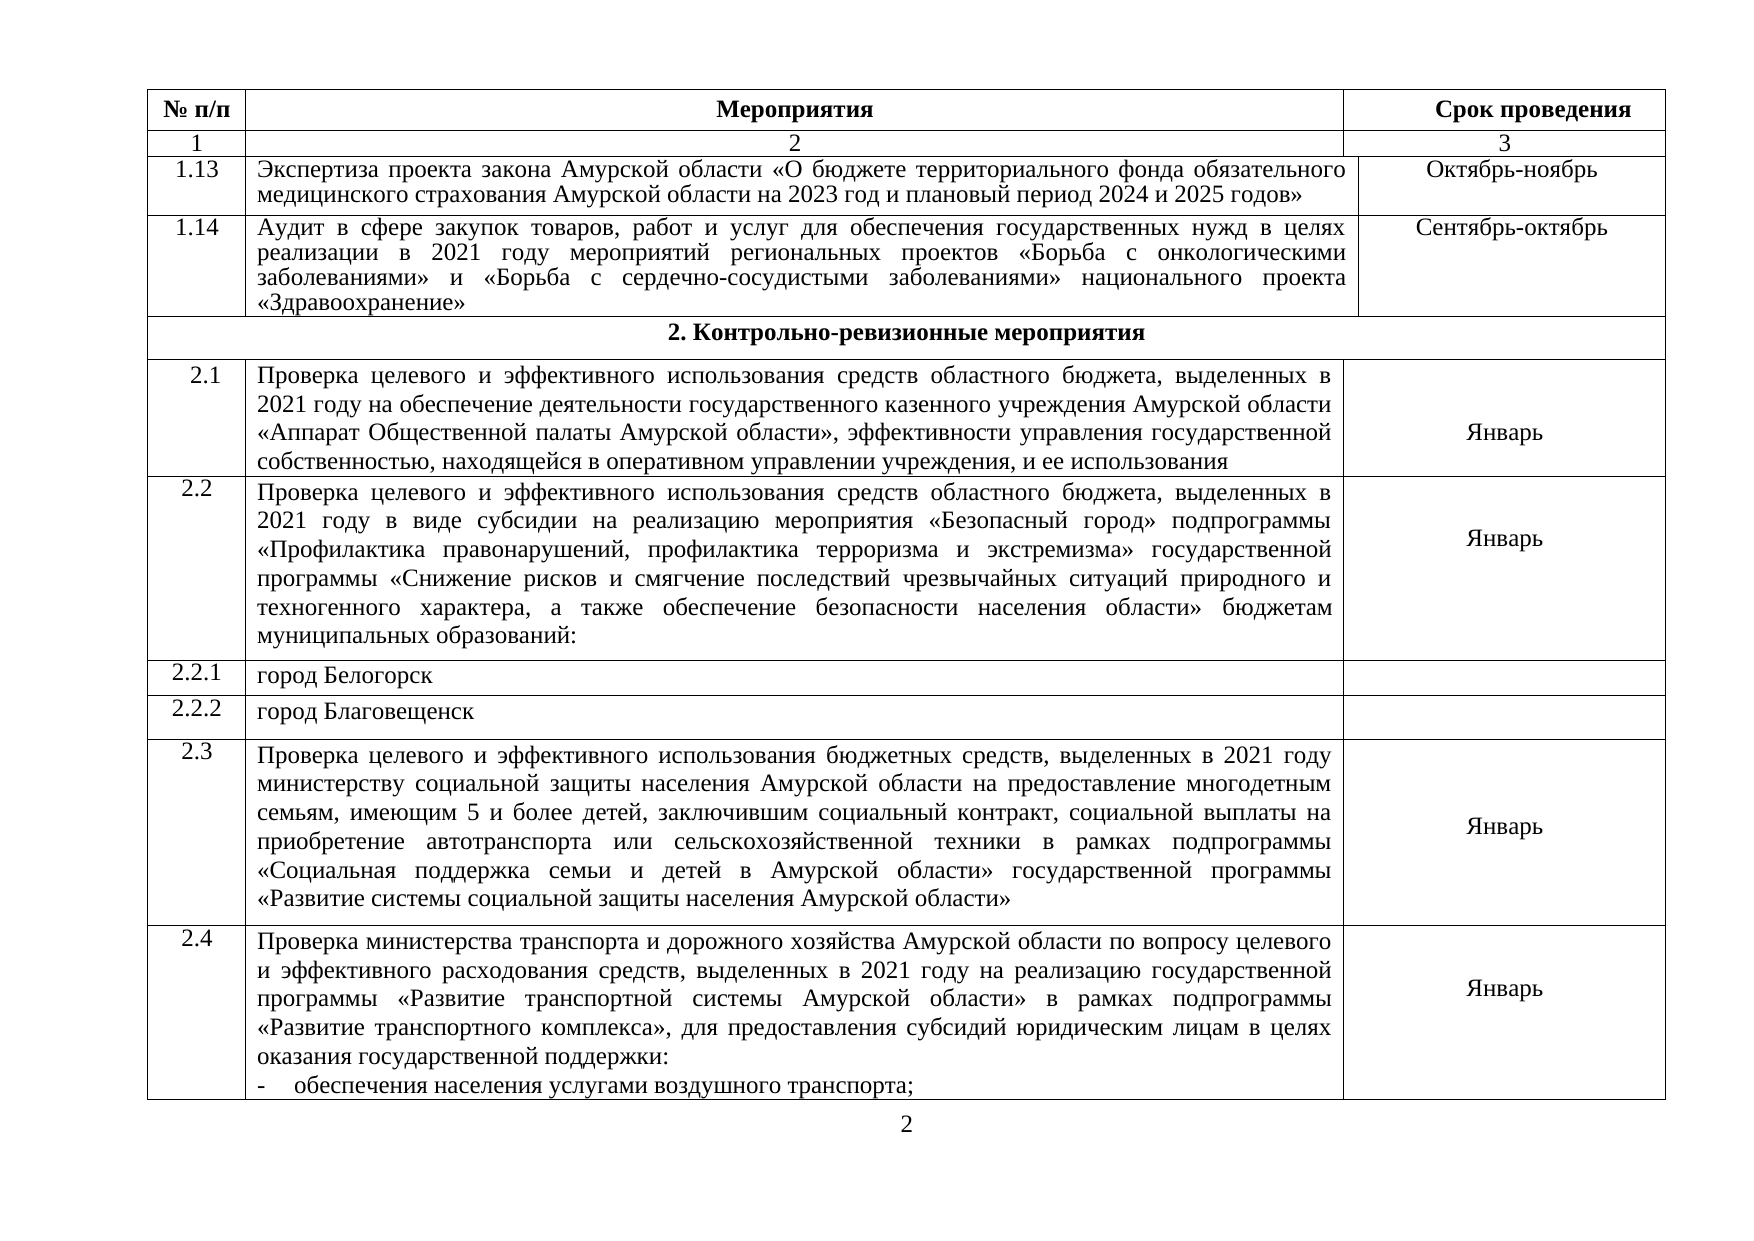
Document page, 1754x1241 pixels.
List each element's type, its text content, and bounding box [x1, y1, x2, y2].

table_cell Проверка целевого и эффективного использования бюджетных средств, выделенных в 2021 году министерству социальной защиты населения Амурской области на предоставление многодетным семьям, имеющим 5 и более детей, заключившим социальный контракт, социальной выплаты на приобретение автотранспорта или сельскохозяйственной техники в рамках подпрограммы «Социальная поддержка семьи и детей в Амурской области» государственной программы «Развитие системы социальной защиты населения Амурской области» [246, 740, 1343, 925]
table_cell 2.3 [148, 740, 245, 925]
table_cell [1344, 696, 1665, 739]
table_cell 2. Контрольно-ревизионные мероприятия [148, 317, 1665, 359]
table_cell Январь [1344, 477, 1665, 659]
table_header № п/п [148, 90, 245, 130]
table_cell 1.13 [148, 157, 245, 215]
table_cell 2.1 [148, 360, 245, 476]
table_cell 1.14 [148, 216, 245, 316]
table_cell [1344, 661, 1665, 695]
table_cell 2.4 [148, 926, 245, 1098]
table_header Срок проведения [1344, 90, 1665, 130]
table_cell 2.2.2 [148, 696, 245, 739]
table_cell Аудит в сфере закупок товаров, работ и услуг для обеспечения государственных нужд в целях реализации в 2021 году мероприятий региональных проектов «Борьба с онкологическими заболеваниями» и «Борьба с сердечно-сосудистыми заболеваниями» национального проекта «Здравоохранение» [246, 216, 1358, 316]
table_cell 3 [1344, 131, 1665, 156]
table_cell Сентябрь-октябрь [1359, 216, 1665, 316]
table_cell город Благовещенск [246, 696, 1343, 739]
table_cell Январь [1344, 360, 1665, 476]
table_cell 2 [246, 131, 1343, 156]
table_cell Январь [1344, 926, 1665, 1098]
table_cell Проверка целевого и эффективного использования средств областного бюджета, выделенных в 2021 году на обеспечение деятельности государственного казенного учреждения Амурской области «Аппарат Общественной палаты Амурской области», эффективности управления государственной собственностью, находящейся в оперативном управлении учреждения, и ее использования [246, 360, 1343, 476]
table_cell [246, 926, 1343, 1098]
table_header Мероприятия [246, 90, 1343, 130]
table_cell 2.2 [148, 477, 245, 659]
table_cell Октябрь-ноябрь [1359, 157, 1665, 215]
table_cell 2.2.1 [148, 661, 245, 695]
table_cell город Белогорск [246, 661, 1343, 695]
table_cell Проверка целевого и эффективного использования средств областного бюджета, выделенных в 2021 году в виде субсидии на реализацию мероприятия «Безопасный город» подпрограммы «Профилактика правонарушений, профилактика терроризма и экстремизма» государственной программы «Снижение рисков и смягчение последствий чрезвычайных ситуаций природного и техногенного характера, а также обеспечение безопасности населения области» бюджетам муниципальных образований: [246, 477, 1343, 659]
table_cell Январь [1344, 740, 1665, 925]
table_cell Экспертиза проекта закона Амурской области «О бюджете территориального фонда обязательного медицинского страхования Амурской области на 2023 год и плановый период 2024 и 2025 годов» [246, 157, 1358, 215]
table_cell 1 [148, 131, 245, 156]
